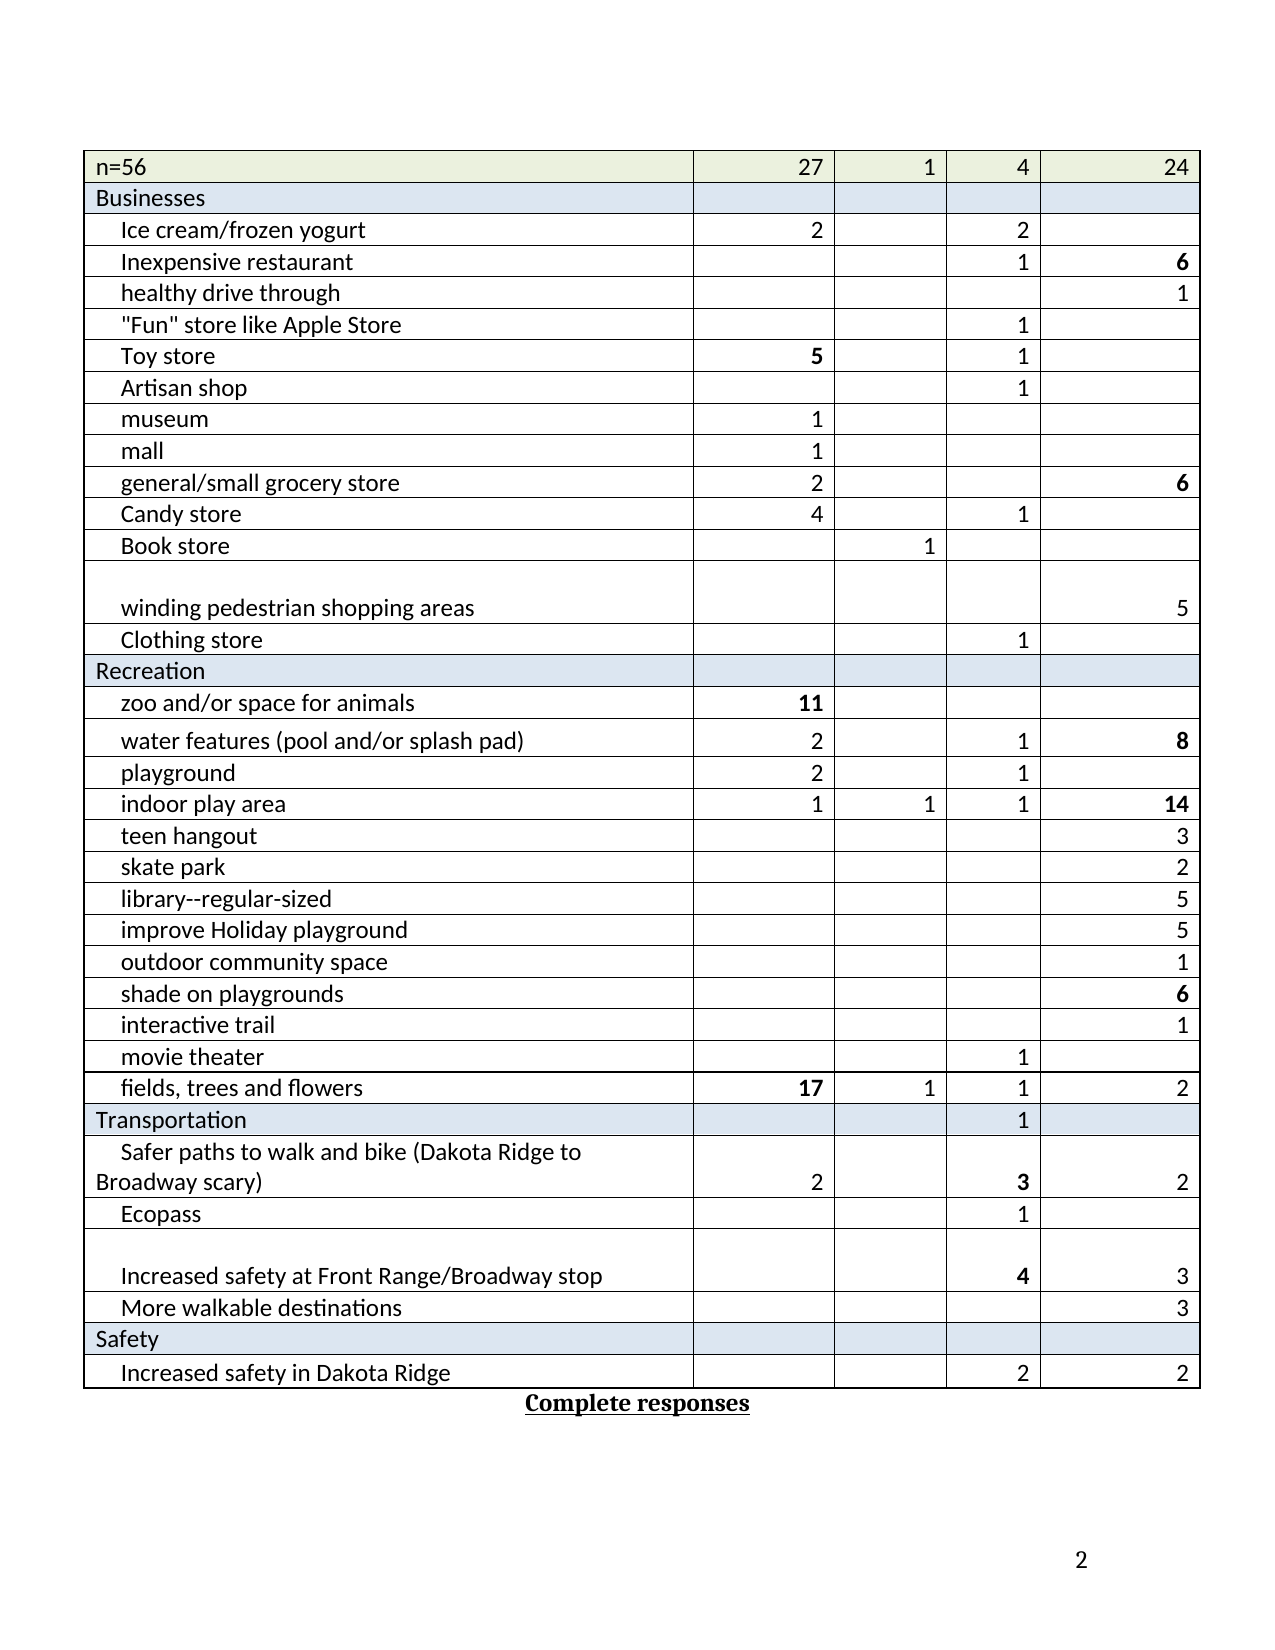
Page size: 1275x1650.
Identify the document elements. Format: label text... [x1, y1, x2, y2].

table_cell movie theater [85, 1041, 693, 1071]
table_cell [947, 435, 1040, 466]
table_cell Ice cream/frozen yogurt [85, 214, 693, 245]
table_cell 2 [1041, 1136, 1199, 1197]
table_cell [694, 1355, 834, 1387]
table_cell More walkable destinations [85, 1292, 693, 1322]
table_cell [835, 1009, 946, 1040]
table_cell [835, 978, 946, 1008]
table_cell [1041, 309, 1199, 339]
table_cell [947, 183, 1040, 213]
table_cell [694, 1009, 834, 1040]
table_cell 11 [694, 687, 834, 717]
table_cell [1041, 624, 1199, 654]
table_cell [835, 1104, 946, 1134]
table_cell 1 [947, 719, 1040, 756]
table_cell 2 [947, 1355, 1040, 1387]
table_cell Artisan shop [85, 372, 693, 402]
table_cell 3 [1041, 1229, 1199, 1291]
table_cell Businesses [85, 183, 693, 213]
table_cell [835, 1292, 946, 1322]
table_cell [694, 655, 834, 686]
table_cell [835, 309, 946, 339]
table_cell improve Holiday playground [85, 915, 693, 945]
table_cell outdoor community space [85, 946, 693, 977]
table_cell 2 [694, 467, 834, 497]
table_cell 4 [694, 498, 834, 529]
table_cell [694, 820, 834, 851]
table_cell Book store [85, 530, 693, 560]
table_cell 2 [1041, 852, 1199, 882]
table_cell Clothing store [85, 624, 693, 654]
table_cell [835, 852, 946, 882]
table_cell [947, 820, 1040, 851]
table_cell [1041, 404, 1199, 434]
table_cell 24 [1041, 151, 1199, 182]
table_cell [835, 277, 946, 308]
table_cell general/small grocery store [85, 467, 693, 497]
table_cell 6 [1041, 978, 1199, 1008]
table_cell [947, 883, 1040, 914]
table_cell 2 [694, 1136, 834, 1197]
table_cell [947, 1323, 1040, 1354]
table_cell 5 [1041, 915, 1199, 945]
table_cell [947, 404, 1040, 434]
table_cell [694, 530, 834, 560]
table_cell [835, 655, 946, 686]
text Complete responses [187, 1389, 1087, 1418]
table_cell [1041, 1041, 1199, 1071]
table_cell 2 [1041, 1073, 1199, 1103]
table_cell "Fun" store like Apple Store [85, 309, 693, 339]
table_cell [835, 340, 946, 371]
table_cell 1 [694, 435, 834, 466]
table_cell [694, 1292, 834, 1322]
table_cell 1 [694, 789, 834, 819]
table_cell water features (pool and/or splash pad) [85, 719, 693, 756]
table_cell 6 [1041, 246, 1199, 276]
table_cell [694, 1104, 834, 1134]
table_cell [1041, 687, 1199, 717]
table_cell 5 [1041, 883, 1199, 914]
table_cell [835, 883, 946, 914]
table_cell [835, 757, 946, 787]
table_cell [947, 915, 1040, 945]
table_cell [1041, 757, 1199, 787]
table_cell n=56 [85, 151, 693, 182]
table_cell Safety [85, 1323, 693, 1354]
table_cell Candy store [85, 498, 693, 529]
table_cell [694, 309, 834, 339]
table_cell 1 [947, 624, 1040, 654]
table_cell [694, 852, 834, 882]
table_cell [1041, 530, 1199, 560]
table_cell [835, 561, 946, 623]
table_cell [947, 530, 1040, 560]
table_cell 5 [694, 340, 834, 371]
table_cell 1 [947, 757, 1040, 787]
table_cell 1 [1041, 946, 1199, 977]
table_cell [694, 883, 834, 914]
table_cell [835, 404, 946, 434]
table_cell [947, 978, 1040, 1008]
table_cell skate park [85, 852, 693, 882]
table_cell Recreation [85, 655, 693, 686]
table_cell 6 [1041, 467, 1199, 497]
table_cell [835, 183, 946, 213]
table_cell Toy store [85, 340, 693, 371]
table_cell [1041, 1198, 1199, 1228]
table_cell [947, 1009, 1040, 1040]
table_cell 1 [947, 498, 1040, 529]
table_cell 1 [1041, 277, 1199, 308]
table_cell [947, 467, 1040, 497]
table_cell [947, 277, 1040, 308]
table_cell [1041, 372, 1199, 402]
table_cell [1041, 1104, 1199, 1134]
table_cell Transportation [85, 1104, 693, 1134]
table_cell 2 [947, 214, 1040, 245]
table_cell indoor play area [85, 789, 693, 819]
table_cell [694, 1041, 834, 1071]
table_cell [1041, 340, 1199, 371]
table_cell 1 [835, 789, 946, 819]
table_cell [947, 852, 1040, 882]
table_cell [694, 183, 834, 213]
table_cell [835, 372, 946, 402]
table_cell Increased safety in Dakota Ridge [85, 1355, 693, 1387]
table_cell [835, 498, 946, 529]
table_cell [694, 561, 834, 623]
table_cell museum [85, 404, 693, 434]
table_cell 1 [835, 1073, 946, 1103]
table_cell 3 [1041, 1292, 1199, 1322]
table_cell [835, 820, 946, 851]
table_cell 1 [694, 404, 834, 434]
table_cell 17 [694, 1073, 834, 1103]
table_cell 1 [947, 1104, 1040, 1134]
table_cell 1 [1041, 1009, 1199, 1040]
table_cell [947, 561, 1040, 623]
table_cell [835, 719, 946, 756]
table_cell [1041, 655, 1199, 686]
table_cell Increased safety at Front Range/Broadway stop [85, 1229, 693, 1291]
table_cell [835, 1229, 946, 1291]
table_cell [694, 1323, 834, 1354]
table_cell Safer paths to walk and bike (Dakota Ridge to Broadway scary) [85, 1136, 693, 1197]
table_cell 1 [947, 309, 1040, 339]
table_cell [835, 1323, 946, 1354]
table_cell 2 [694, 214, 834, 245]
table_cell library--regular-sized [85, 883, 693, 914]
table_cell [694, 978, 834, 1008]
table_cell 2 [694, 757, 834, 787]
table_cell [947, 946, 1040, 977]
table_cell [835, 624, 946, 654]
table_cell 2 [1041, 1355, 1199, 1387]
table_cell [835, 1041, 946, 1071]
table_cell [1041, 435, 1199, 466]
table_cell 27 [694, 151, 834, 182]
table_cell 1 [947, 789, 1040, 819]
table_cell 2 [694, 719, 834, 756]
table_cell [694, 915, 834, 945]
table_cell 5 [1041, 561, 1199, 623]
table_cell [835, 687, 946, 717]
table_cell 1 [947, 1041, 1040, 1071]
table_cell Inexpensive restaurant [85, 246, 693, 276]
table_cell [694, 372, 834, 402]
table_cell [947, 687, 1040, 717]
table_cell [1041, 183, 1199, 213]
table_cell [835, 214, 946, 245]
table_cell interactive trail [85, 1009, 693, 1040]
table_cell [835, 1355, 946, 1387]
table_cell 1 [947, 1198, 1040, 1228]
table_cell 4 [947, 1229, 1040, 1291]
table_cell fields, trees and flowers [85, 1073, 693, 1103]
table_cell [694, 1198, 834, 1228]
table_cell [835, 246, 946, 276]
table_cell [835, 467, 946, 497]
table_cell playground [85, 757, 693, 787]
table_cell 8 [1041, 719, 1199, 756]
table_cell winding pedestrian shopping areas [85, 561, 693, 623]
table_cell 14 [1041, 789, 1199, 819]
table_cell zoo and/or space for animals [85, 687, 693, 717]
table_cell [694, 624, 834, 654]
table_cell 4 [947, 151, 1040, 182]
table_cell 1 [947, 340, 1040, 371]
table_cell Ecopass [85, 1198, 693, 1228]
table_cell 3 [1041, 820, 1199, 851]
table_cell [835, 1136, 946, 1197]
table_cell [1041, 214, 1199, 245]
table_cell [835, 915, 946, 945]
table_cell 3 [947, 1136, 1040, 1197]
table_cell mall [85, 435, 693, 466]
table_cell [947, 655, 1040, 686]
table_cell 1 [947, 246, 1040, 276]
table_cell healthy drive through [85, 277, 693, 308]
table_cell teen hangout [85, 820, 693, 851]
table_cell 1 [835, 151, 946, 182]
table_cell [947, 1292, 1040, 1322]
table_cell [694, 246, 834, 276]
table_cell [694, 277, 834, 308]
table_cell [835, 946, 946, 977]
table_cell [694, 1229, 834, 1291]
table_cell [835, 1198, 946, 1228]
table_cell [1041, 498, 1199, 529]
table_cell [1041, 1323, 1199, 1354]
table_cell shade on playgrounds [85, 978, 693, 1008]
table_cell [694, 946, 834, 977]
table_cell 1 [947, 372, 1040, 402]
table_cell 1 [947, 1073, 1040, 1103]
table_cell 1 [835, 530, 946, 560]
table_cell [835, 435, 946, 466]
